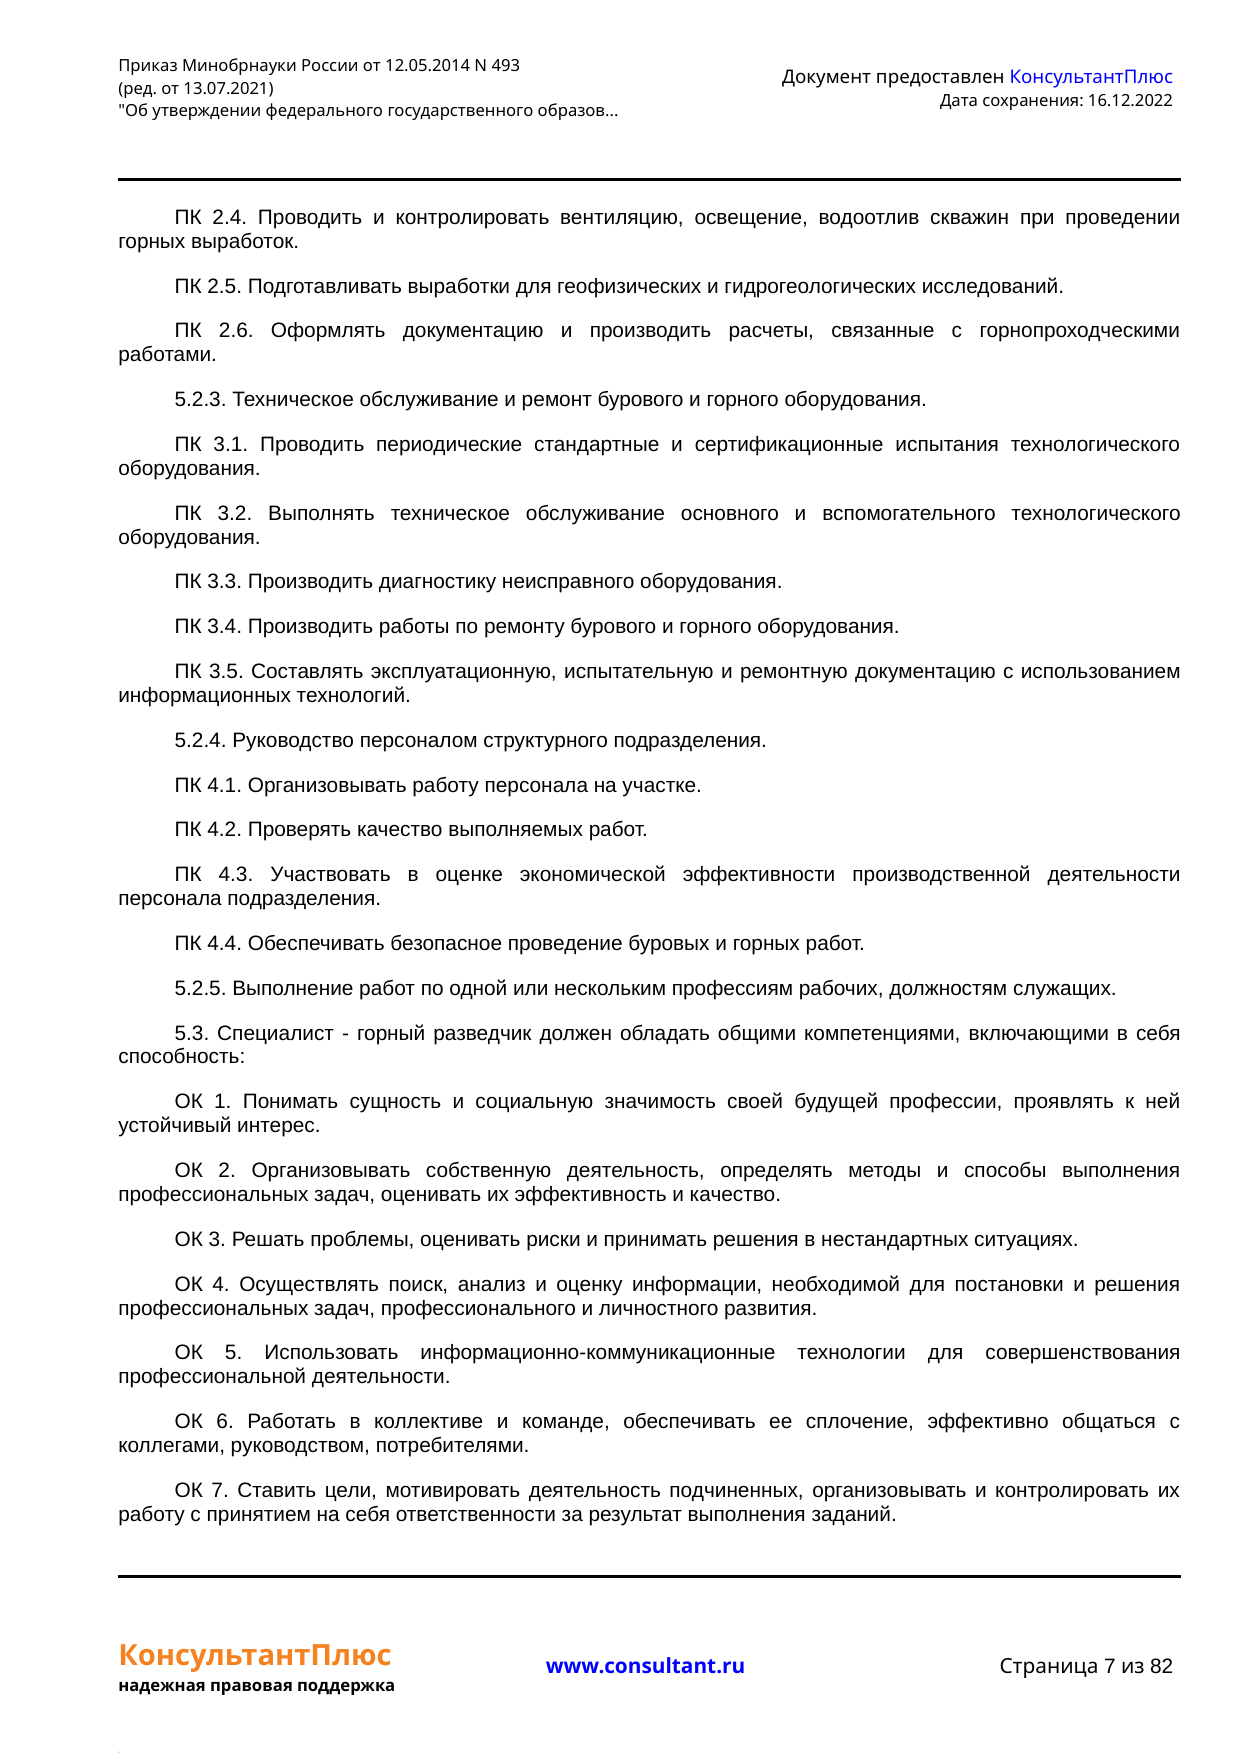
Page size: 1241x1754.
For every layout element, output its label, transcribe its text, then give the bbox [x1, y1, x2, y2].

text ПК 2.6. Оформлять документацию и производить расчеты, связанные с горнопроходческими работами. [118, 318, 1181, 366]
text 5.3. Специалист - горный разведчик должен обладать общими компетенциями, включающими в себя способность: [118, 1020, 1181, 1068]
text ОК 7. Ставить цели, мотивировать деятельность подчиненных, организовывать и контролировать их работу с принятием на себя ответственности за результат выполнения заданий. [118, 1478, 1181, 1526]
text ПК 3.2. Выполнять техническое обслуживание основного и вспомогательного технологического оборудования. [118, 501, 1181, 548]
text ПК 3.3. Производить диагностику неисправного оборудования. [118, 569, 1181, 593]
text 5.2.3. Техническое обслуживание и ремонт бурового и горного оборудования. [118, 387, 1181, 411]
text ПК 4.4. Обеспечивать безопасное проведение буровых и горных работ. [118, 931, 1181, 955]
text ОК 4. Осуществлять поиск, анализ и оценку информации, необходимой для постановки и решения профессиональных задач, профессионального и личностного развития. [118, 1271, 1181, 1319]
text ОК 2. Организовывать собственную деятельность, определять методы и способы выполнения профессиональных задач, оценивать их эффективность и качество. [118, 1158, 1181, 1206]
text ОК 5. Использовать информационно-коммуникационные технологии для совершенствования профессиональной деятельности. [118, 1340, 1181, 1388]
text 5.2.4. Руководство персоналом структурного подразделения. [118, 728, 1181, 752]
text ПК 2.4. Проводить и контролировать вентиляцию, освещение, водоотлив скважин при проведении горных выработок. [118, 205, 1181, 253]
text ПК 2.5. Подготавливать выработки для геофизических и гидрогеологических исследований. [118, 273, 1181, 297]
text ОК 1. Понимать сущность и социальную значимость своей будущей профессии, проявлять к ней устойчивый интерес. [118, 1089, 1181, 1137]
text ПК 4.2. Проверять качество выполняемых работ. [118, 817, 1181, 841]
text ПК 4.1. Организовывать работу персонала на участке. [118, 772, 1181, 796]
text ПК 3.5. Составлять эксплуатационную, испытательную и ремонтную документацию с использованием информационных технологий. [118, 659, 1181, 707]
text ОК 3. Решать проблемы, оценивать риски и принимать решения в нестандартных ситуациях. [118, 1227, 1181, 1251]
text ОК 6. Работать в коллективе и команде, обеспечивать ее сплочение, эффективно общаться с коллегами, руководством, потребителями. [118, 1409, 1181, 1457]
text ПК 4.3. Участвовать в оценке экономической эффективности производственной деятельности персонала подразделения. [118, 862, 1181, 910]
text ПК 3.1. Проводить периодические стандартные и сертификационные испытания технологического оборудования. [118, 432, 1181, 480]
text 5.2.5. Выполнение работ по одной или нескольким профессиям рабочих, должностям служащих. [118, 976, 1181, 999]
text ПК 3.4. Производить работы по ремонту бурового и горного оборудования. [118, 614, 1181, 638]
